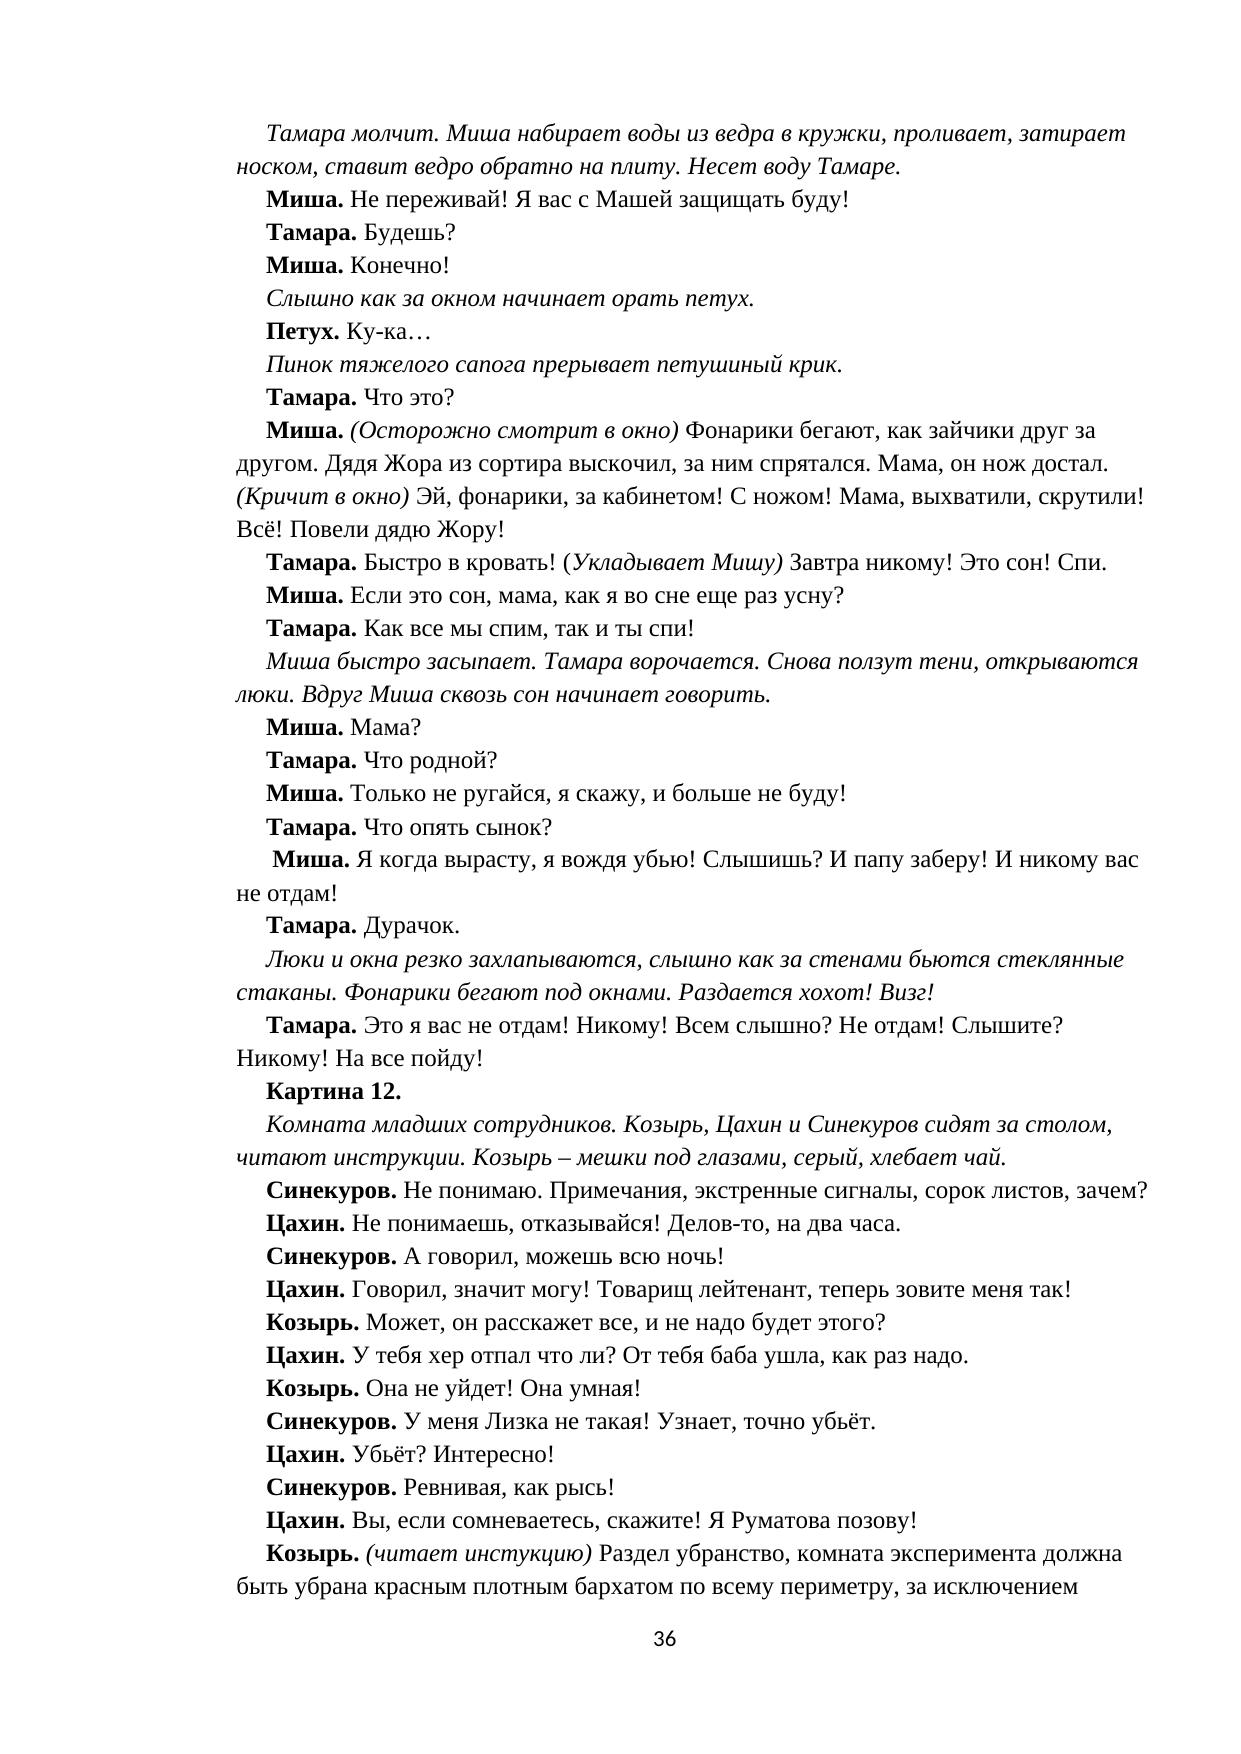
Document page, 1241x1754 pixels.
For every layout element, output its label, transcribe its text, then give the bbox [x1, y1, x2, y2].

list Тамара молчит. Миша набирает воды из ведра в кружки, проливает, затирает носком, ставит ведро обратно на плиту. Несет воду Тамаре. [236, 118, 1152, 180]
list Тамара. Быстро в кровать! (Укладывает Мишу) Завтра никому! Это сон! Спи. [236, 547, 1152, 576]
list Миша. Не переживай! Я вас с Машей защищать буду! [236, 184, 1152, 213]
list Цахин. У тебя хер отпал что ли? От тебя баба ушла, как раз надо. [236, 1340, 1152, 1369]
list Миша. Только не ругайся, я скажу, и больше не буду! [236, 778, 1152, 807]
list Синекуров. А говорил, можешь всю ночь! [236, 1241, 1152, 1269]
list Люки и окна резко захлапываются, слышно как за стенами бьются стеклянные стаканы. Фонарики бегают под окнами. Раздается хохот! Визг! [236, 944, 1152, 1005]
list Петух. Ку-ка… [236, 316, 1152, 345]
list Миша. Я когда вырасту, я вождя убью! Слышишь? И папу заберу! И никому вас не отдам! [236, 844, 1152, 906]
list Миша. Если это сон, мама, как я во сне еще раз усну? [236, 580, 1152, 609]
list Цахин. Говорил, значит могу! Товарищ лейтенант, теперь зовите меня так! [236, 1274, 1152, 1303]
list Тамара. Что это? [236, 382, 1152, 411]
list Цахин. Не понимаешь, отказывайся! Делов-то, на два часа. [236, 1208, 1152, 1237]
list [236, 1538, 1152, 1600]
list Миша. Конечно! [236, 250, 1152, 279]
list Козырь. Она не уйдет! Она умная! [236, 1373, 1152, 1402]
list Пинок тяжелого сапога прерывает петушиный крик. [236, 349, 1152, 378]
list Синекуров. Не понимаю. Примечания, экстренные сигналы, сорок листов, зачем? [236, 1175, 1152, 1203]
list Цахин. Вы, если сомневаетесь, скажите! Я Руматова позову! [236, 1505, 1152, 1534]
list Картина 12. [236, 1076, 1152, 1104]
list Синекуров. Ревнивая, как рысь! [236, 1472, 1152, 1501]
list Миша быстро засыпает. Тамара ворочается. Снова ползут тени, открываются люки. Вдруг Миша сквозь сон начинает говорить. [236, 646, 1152, 708]
list Синекуров. У меня Лизка не такая! Узнает, точно убьёт. [236, 1406, 1152, 1435]
list Тамара. Что опять сынок? [236, 812, 1152, 840]
list Миша. Мама? [236, 712, 1152, 741]
list Тамара. Будешь? [236, 217, 1152, 246]
list Тамара. Как все мы спим, так и ты спи! [236, 613, 1152, 642]
list Тамара. Это я вас не отдам! Никому! Всем слышно? Не отдам! Слышите? Никому! На все пойду! [236, 1010, 1152, 1071]
list Тамара. Дурачок. [236, 911, 1152, 939]
list Тамара. Что родной? [236, 746, 1152, 774]
list Козырь. Может, он расскажет все, и не надо будет этого? [236, 1307, 1152, 1336]
list Цахин. Убьёт? Интересно! [236, 1439, 1152, 1468]
list Слышно как за окном начинает орать петух. [236, 283, 1152, 312]
list Комната младших сотрудников. Козырь, Цахин и Синекуров сидят за столом, читают инструкции. Козырь – мешки под глазами, серый, хлебает чай. [236, 1109, 1152, 1171]
list Миша. (Осторожно смотрит в окно) Фонарики бегают, как зайчики друг за другом. Дядя Жора из сортира выскочил, за ним спрятался. Мама, он нож достал. (Кричит в окно) Эй, фонарики, за кабинетом! С ножом! Мама, выхватили, скрутили! Всё! Повели дядю Жору! [236, 415, 1152, 543]
